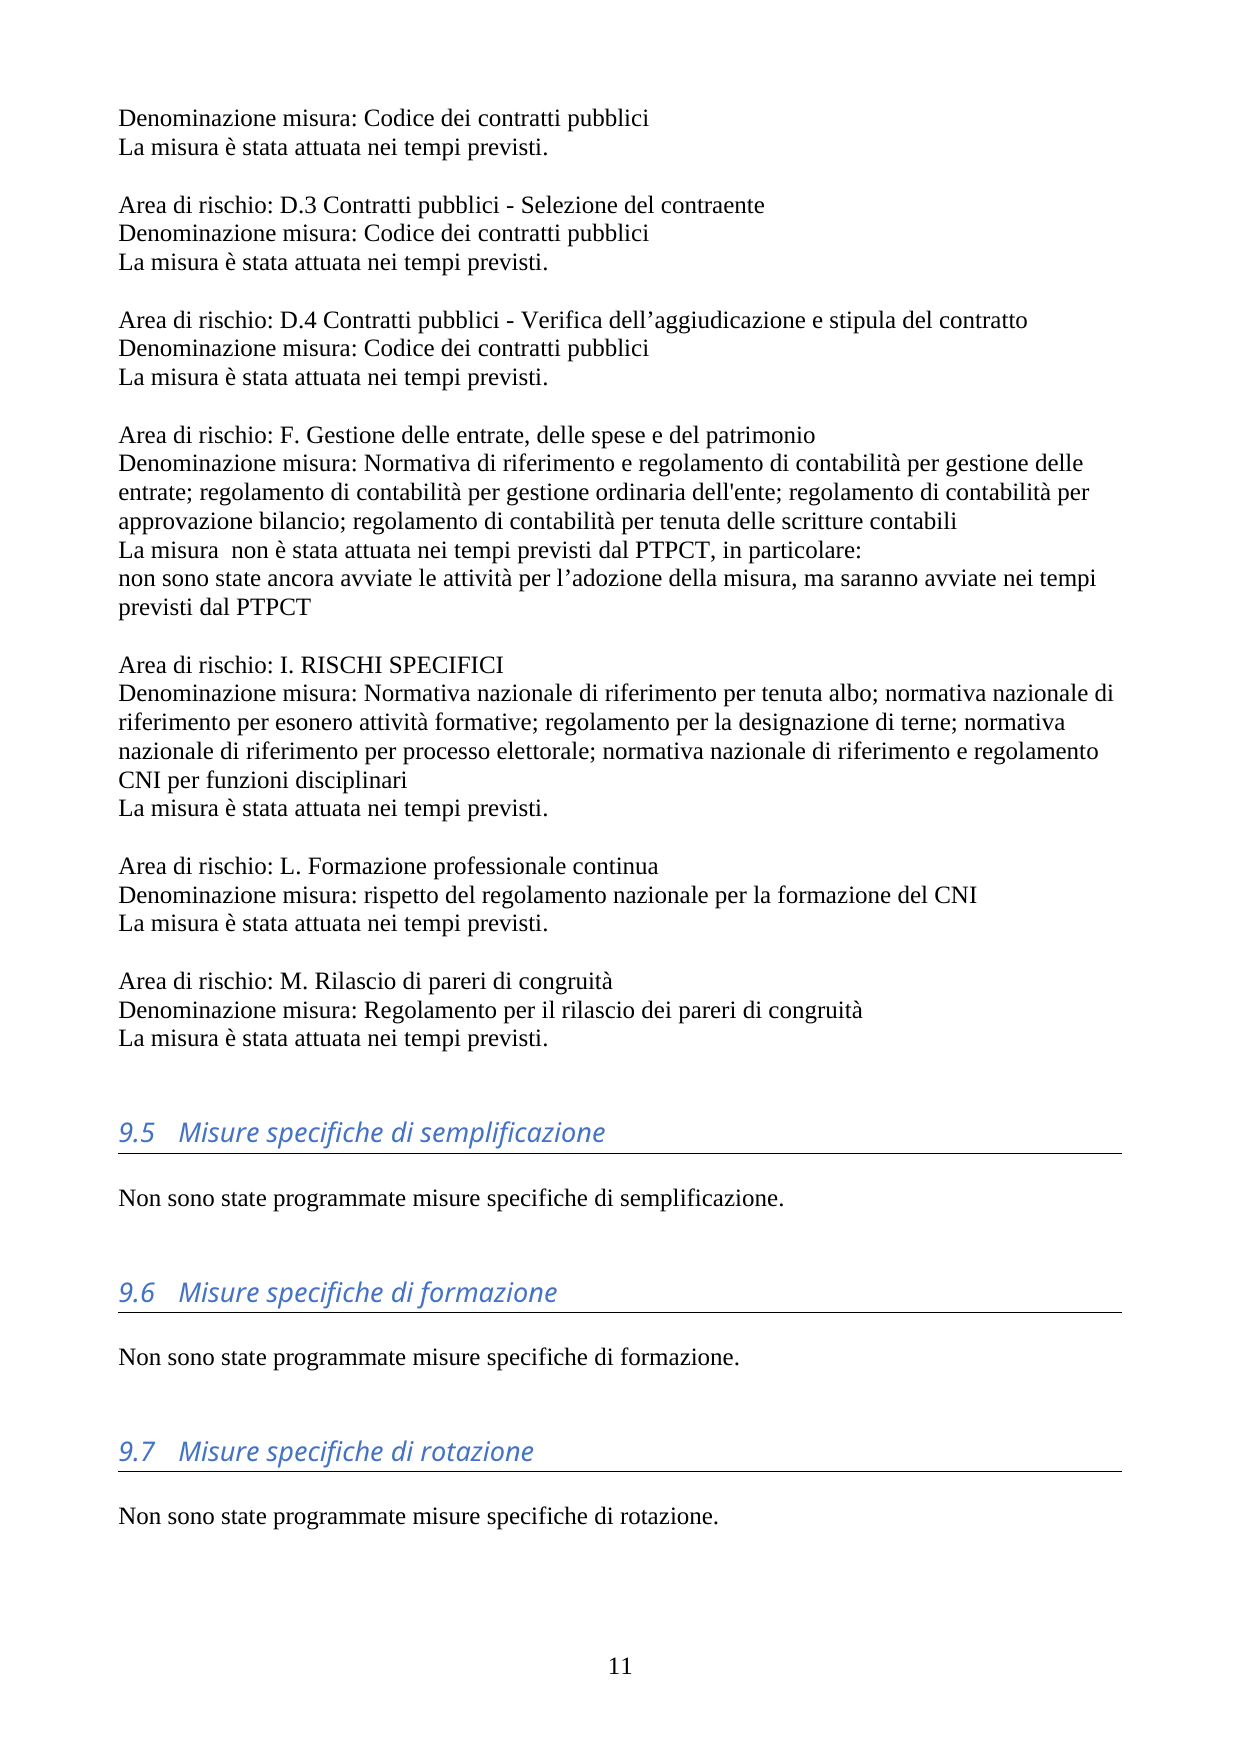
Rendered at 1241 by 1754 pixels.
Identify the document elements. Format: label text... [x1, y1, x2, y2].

subtitle Misure specifiche di semplificazione [118, 1114, 1122, 1153]
subtitle Misure specifiche di formazione [118, 1273, 1122, 1312]
text Non sono state programmate misure specifiche di formazione. [118, 1342, 1122, 1371]
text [118, 103, 1122, 1052]
text Non sono state programmate misure specifiche di rotazione. [118, 1501, 1122, 1530]
subtitle Misure specifiche di rotazione [118, 1432, 1122, 1471]
text Non sono state programmate misure specifiche di semplificazione. [118, 1183, 1122, 1211]
